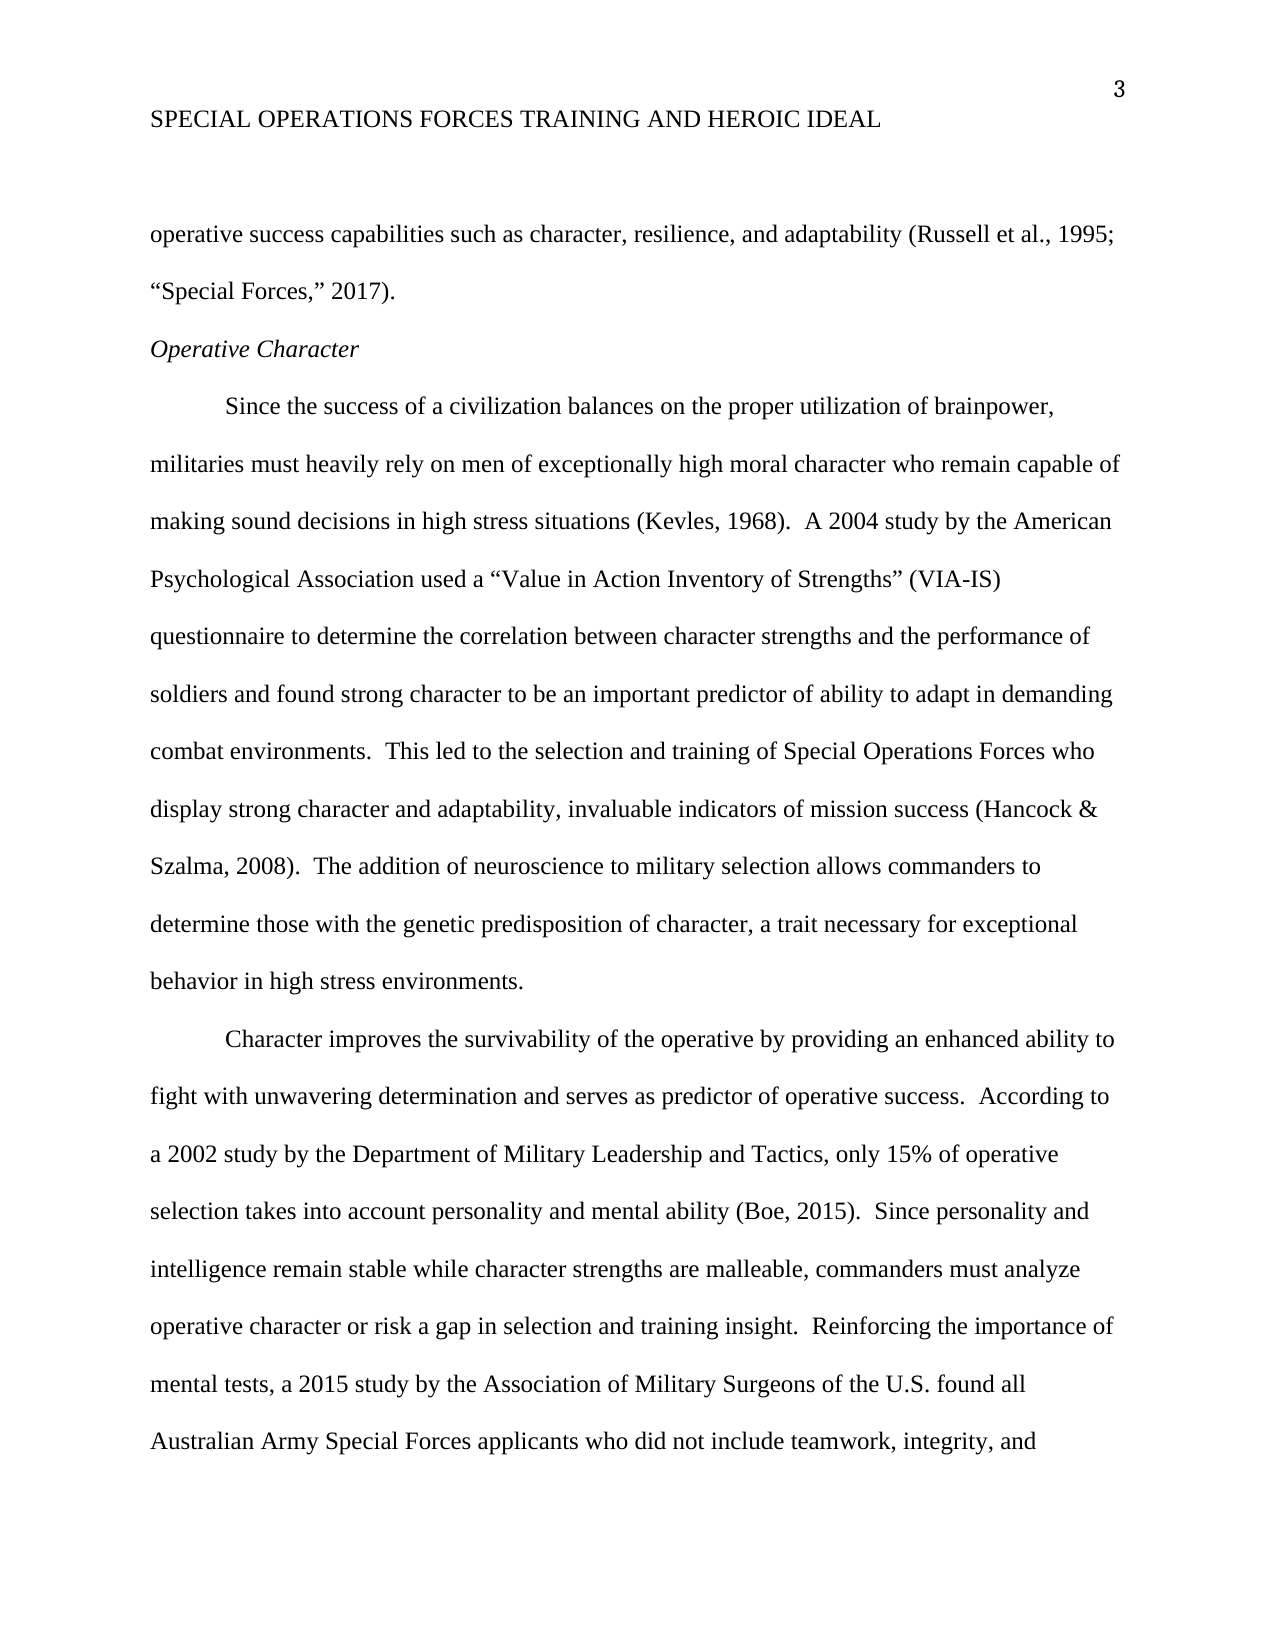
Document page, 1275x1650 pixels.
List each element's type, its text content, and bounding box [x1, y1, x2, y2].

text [150, 219, 1125, 305]
text Operative Character [150, 334, 1125, 362]
text Since the success of a civilization balances on the proper utilization of brainpower, militaries must heavily rely on men of exceptionally high moral character who remain capable of making sound decisions in high stress situations (Kevles, 1968). A 2004 study by the American Psychological Association used a “Value in Action Inventory of Strengths” (VIA-IS) questionnaire to determine the correlation between character strengths and the performance of soldiers and found strong character to be an important predictor of ability to adapt in demanding combat environments. This led to the selection and training of Special Operations Forces who display strong character and adaptability, invaluable indicators of mission success (Hancock & Szalma, 2008). The addition of neuroscience to military selection allows commanders to determine those with the genetic predisposition of character, a trait necessary for exceptional behavior in high stress environments. [150, 391, 1125, 995]
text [150, 1024, 1125, 1455]
